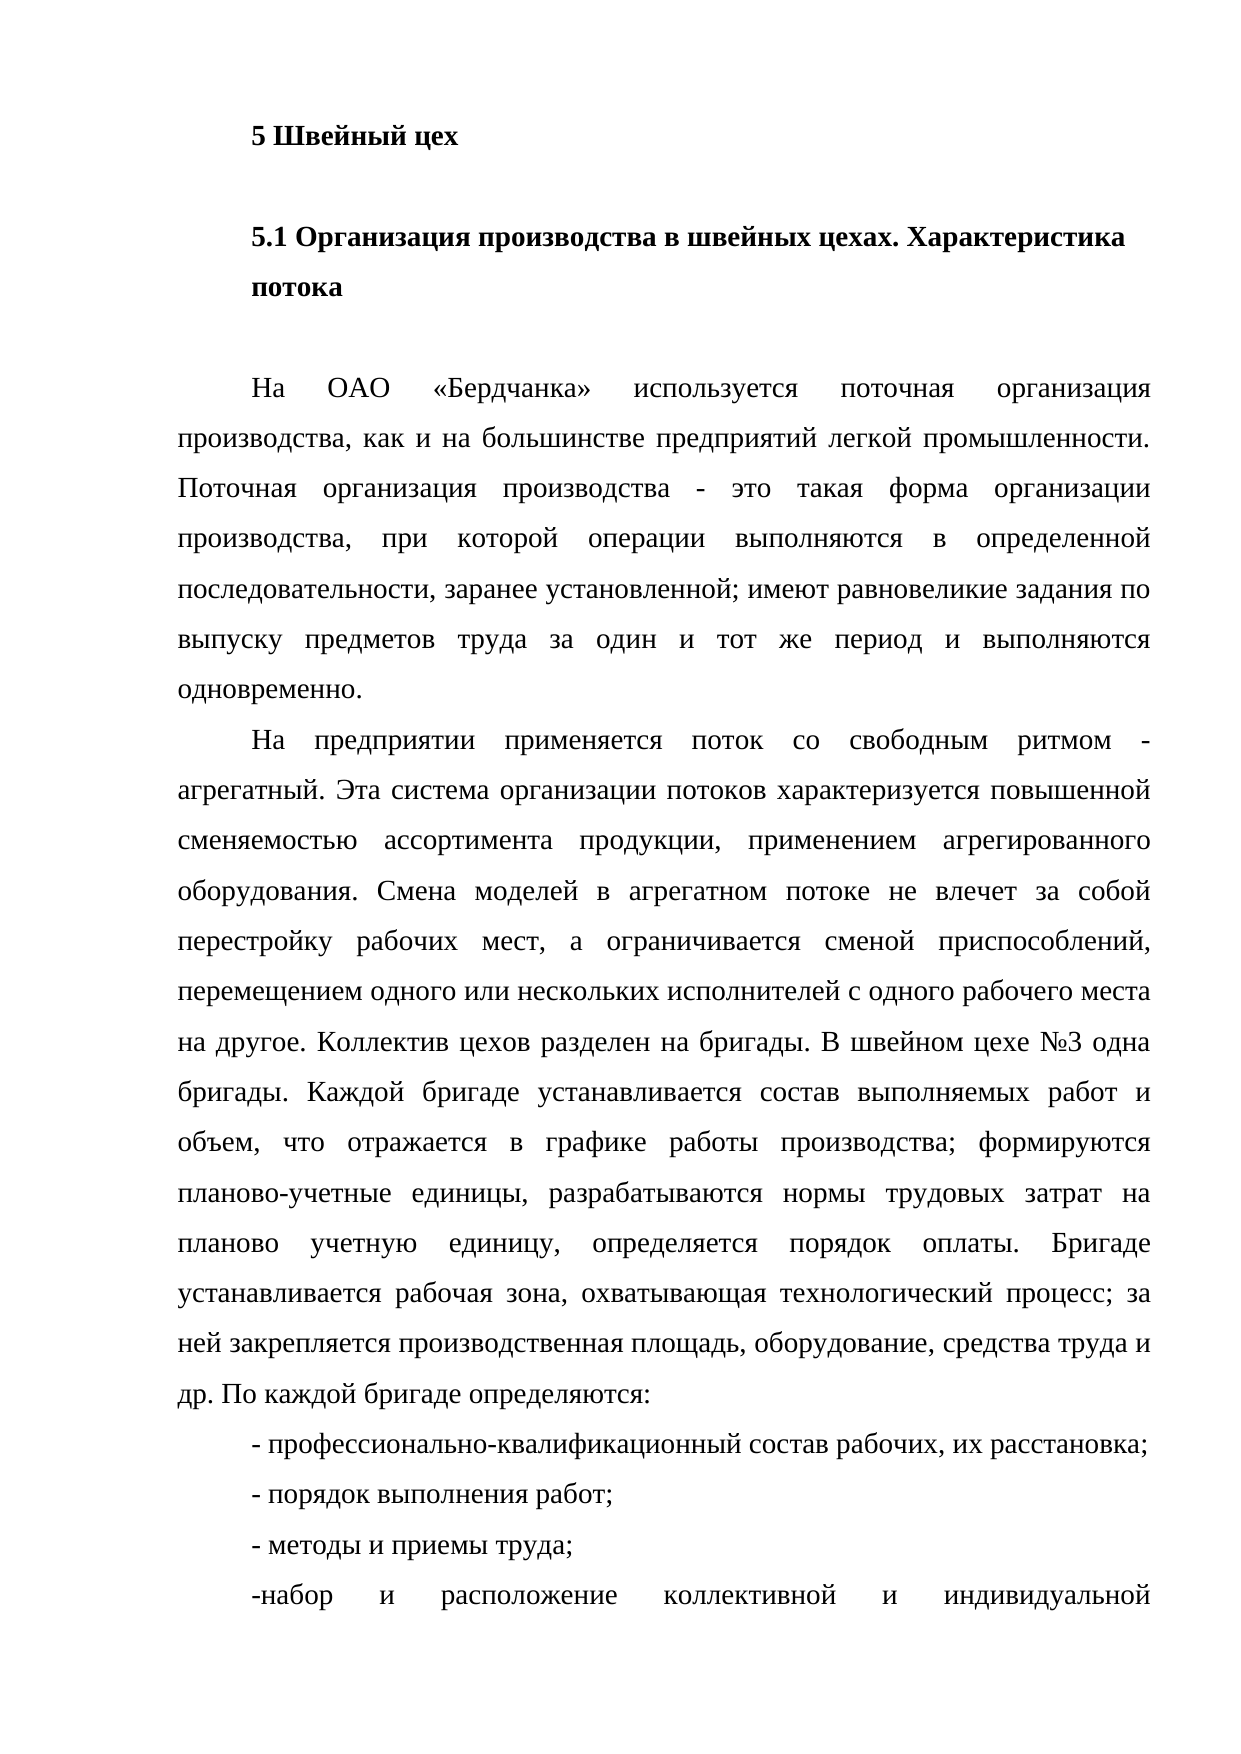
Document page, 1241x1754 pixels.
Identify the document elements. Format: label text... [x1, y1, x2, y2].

text На ОАО «Бердчанка» используется поточная организация производства, как и на большинстве предприятий легкой промышленности. Поточная организация производства - это такая форма организации производства, при которой операции выполняются в определенной последовательности, заранее установленной; имеют равновеликие задания по выпуску предметов труда за один и тот же период и выполняются одновременно. [177, 370, 1152, 705]
text 5.1 Организация производства в швейных цехах. Характеристика потока [251, 219, 1152, 303]
text - методы и приемы труда; [177, 1527, 1152, 1560]
text - профессионально-квалификационный состав рабочих, их расстановка; [177, 1426, 1152, 1460]
text - порядок выполнения работ; [177, 1477, 1152, 1510]
text 5 Швейный цех [251, 118, 1152, 152]
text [177, 1577, 1152, 1611]
text На предприятии применяется поток со свободным ритмом - агрегатный. Эта система организации потоков характеризуется повышенной сменяемостью ассортимента продукции, применением агрегированного оборудования. Смена моделей в агрегатном потоке не влечет за собой перестройку рабочих мест, а ограничивается сменой приспособлений, перемещением одного или нескольких исполнителей с одного рабочего места на другое. Коллектив цехов разделен на бригады. В швейном цехе №3 одна бригады. Каждой бригаде устанавливается состав выполняемых работ и объем, что отражается в графике работы производства; формируются планово-учетные единицы, разрабатываются нормы трудовых затрат на планово учетную единицу, определяется порядок оплаты. Бригаде устанавливается рабочая зона, охватывающая технологический процесс; за ней закрепляется производственная площадь, оборудование, средства труда и др. По каждой бригаде определяются: [177, 722, 1152, 1409]
